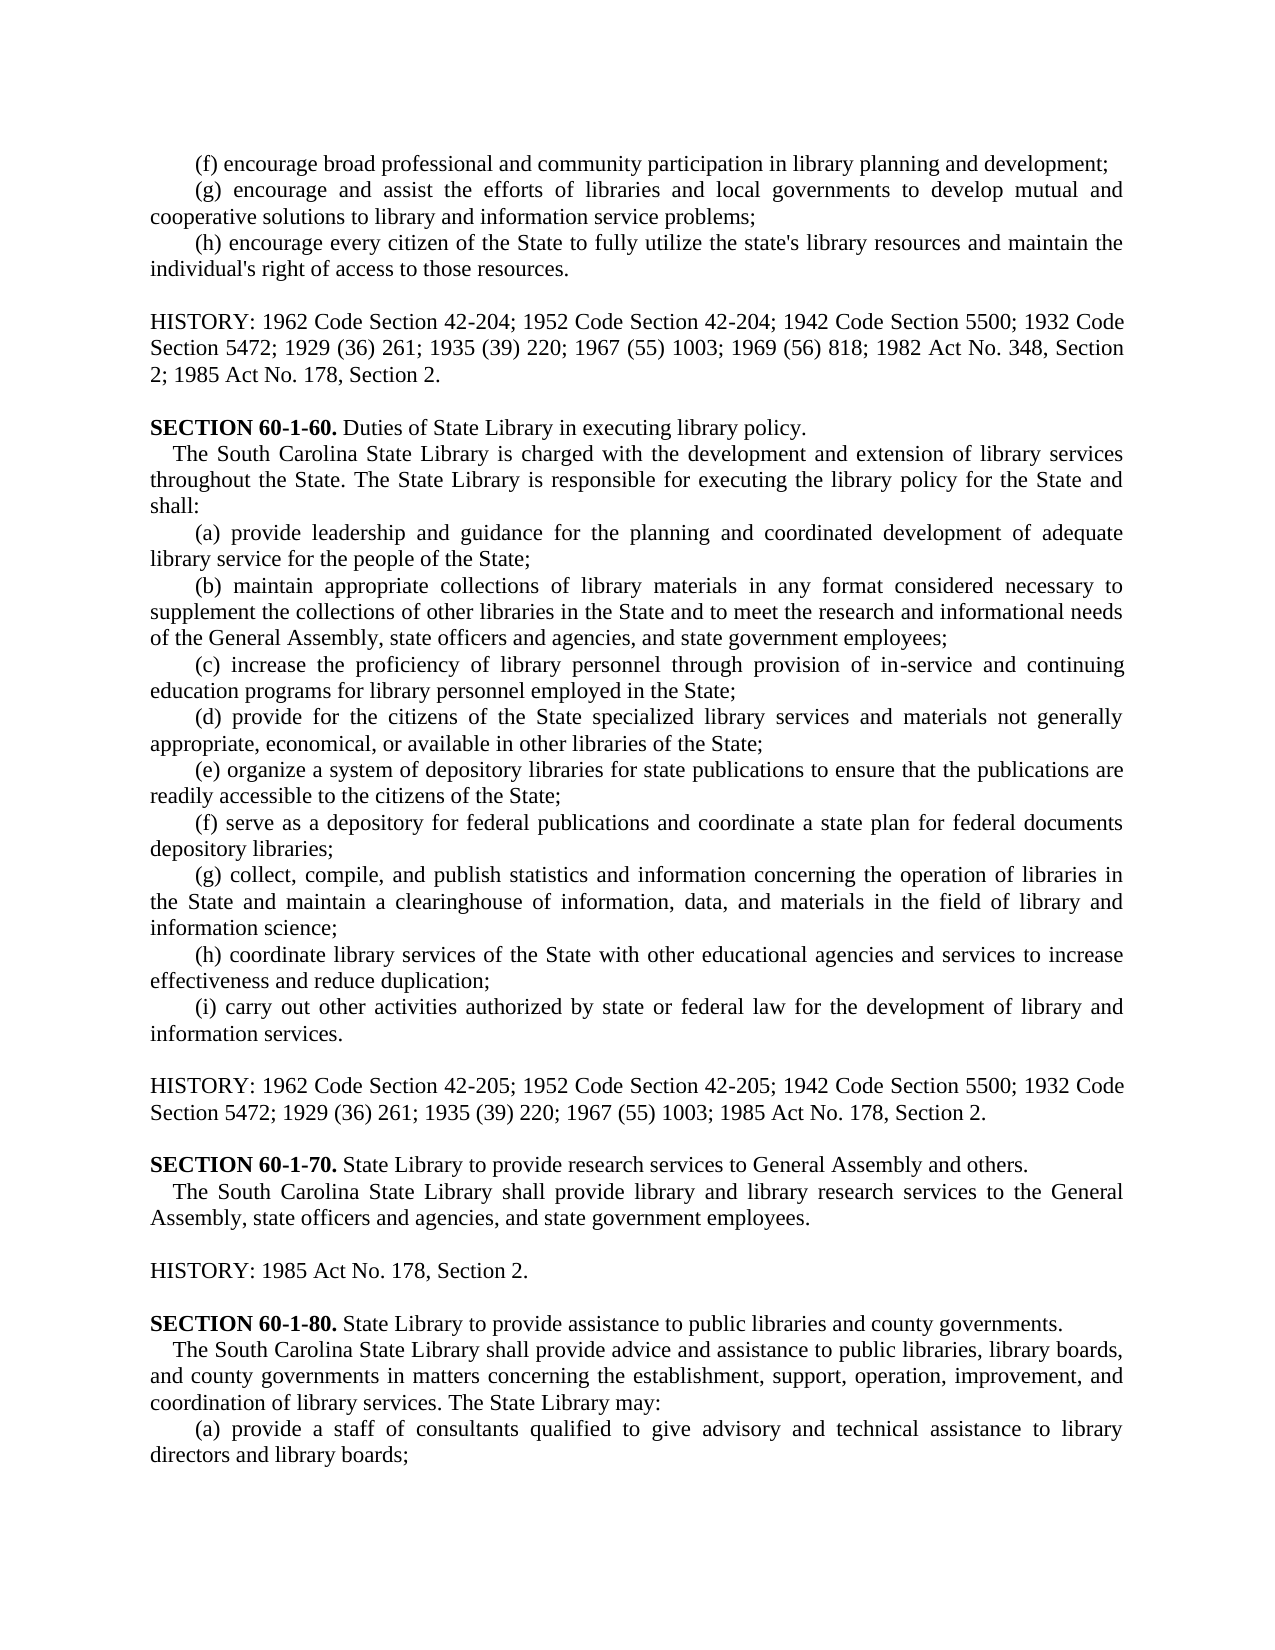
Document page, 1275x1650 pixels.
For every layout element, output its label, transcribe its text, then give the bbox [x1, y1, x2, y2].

text HISTORY: 1962 Code Section 42-205; 1952 Code Section 42-205; 1942 Code Section 5500; 1932 Code Section 5472; 1929 (36) 261; 1935 (39) 220; 1967 (55) 1003; 1985 Act No. 178, Section 2. [150, 1072, 1125, 1125]
text (h) encourage every citizen of the State to fully utilize the state's library resources and maintain the individual's right of access to those resources. [150, 229, 1125, 282]
text HISTORY: 1962 Code Section 42-204; 1952 Code Section 42-204; 1942 Code Section 5500; 1932 Code Section 5472; 1929 (36) 261; 1935 (39) 220; 1967 (55) 1003; 1969 (56) 818; 1982 Act No. 348, Section 2; 1985 Act No. 178, Section 2. [150, 308, 1125, 387]
text (f) serve as a depository for federal publications and coordinate a state plan for federal documents depository libraries; [150, 809, 1125, 862]
text (b) maintain appropriate collections of library materials in any format considered necessary to supplement the collections of other libraries in the State and to meet the research and informational needs of the General Assembly, state officers and agencies, and state government employees; [150, 572, 1125, 651]
text SECTION 60-1-60. Duties of State Library in executing library policy. [150, 413, 1125, 440]
text The South Carolina State Library shall provide library and library research services to the General Assembly, state officers and agencies, and state government employees. [150, 1178, 1125, 1231]
text (c) increase the proficiency of library personnel through provision of in-service and continuing education programs for library personnel employed in the State; [150, 651, 1125, 703]
text SECTION 60-1-80. State Library to provide assistance to public libraries and county governments. [150, 1309, 1125, 1336]
text The South Carolina State Library shall provide advice and assistance to public libraries, library boards, and county governments in matters concerning the establishment, support, operation, improvement, and coordination of library services. The State Library may: [150, 1336, 1125, 1415]
text (g) collect, compile, and publish statistics and information concerning the operation of libraries in the State and maintain a clearinghouse of information, data, and materials in the field of library and information science; [150, 862, 1125, 941]
text (a) provide a staff of consultants qualified to give advisory and technical assistance to library directors and library boards; [150, 1415, 1125, 1468]
text (i) carry out other activities authorized by state or federal law for the development of library and information services. [150, 993, 1125, 1046]
text (f) encourage broad professional and community participation in library planning and development; [150, 150, 1125, 176]
text (h) coordinate library services of the State with other educational agencies and services to increase effectiveness and reduce duplication; [150, 941, 1125, 993]
text (a) provide leadership and guidance for the planning and coordinated development of adequate library service for the people of the State; [150, 519, 1125, 572]
text The South Carolina State Library is charged with the development and extension of library services throughout the State. The State Library is responsible for executing the library policy for the State and shall: [150, 440, 1125, 519]
text (e) organize a system of depository libraries for state publications to ensure that the publications are readily accessible to the citizens of the State; [150, 756, 1125, 809]
text (d) provide for the citizens of the State specialized library services and materials not generally appropriate, economical, or available in other libraries of the State; [150, 703, 1125, 756]
text SECTION 60-1-70. State Library to provide research services to General Assembly and others. [150, 1151, 1125, 1178]
text HISTORY: 1985 Act No. 178, Section 2. [150, 1257, 1125, 1283]
text (g) encourage and assist the efforts of libraries and local governments to develop mutual and cooperative solutions to library and information service problems; [150, 176, 1125, 229]
